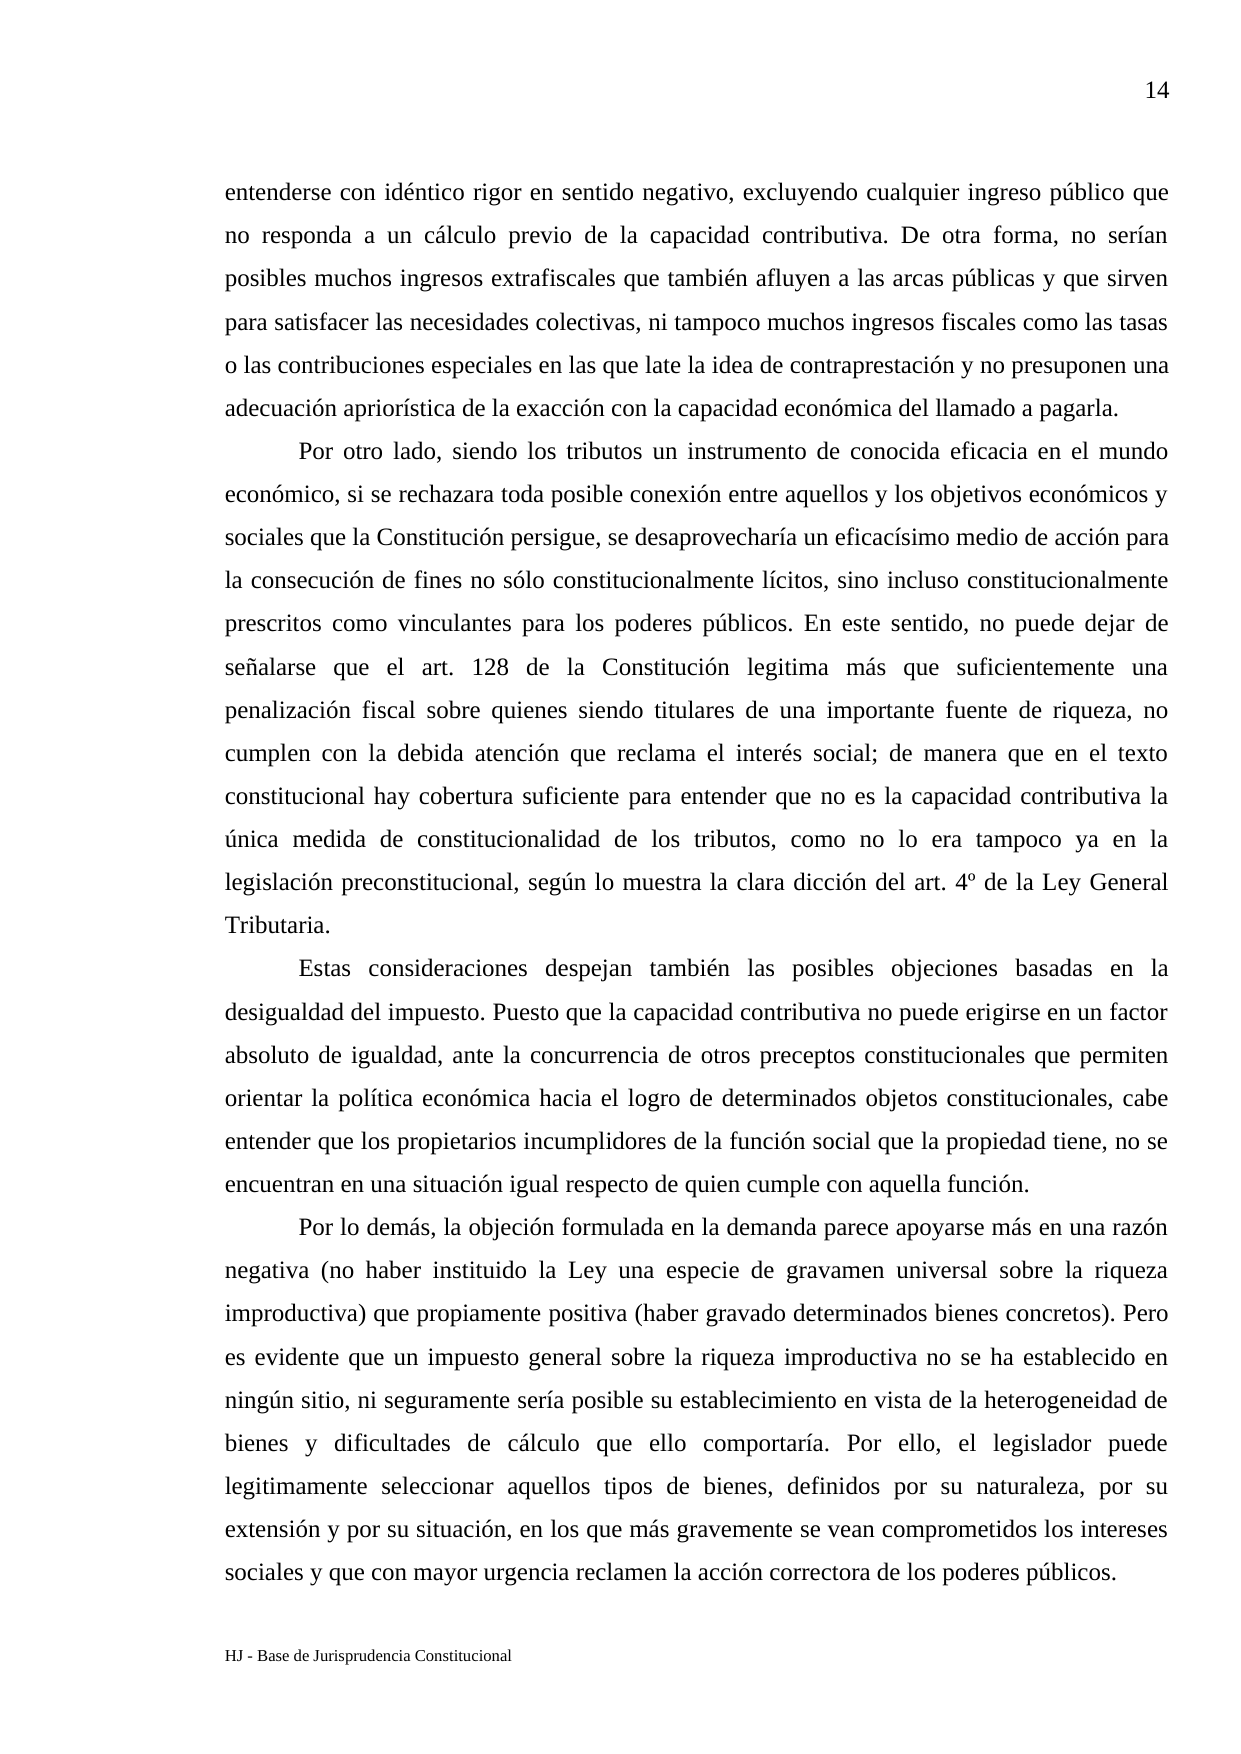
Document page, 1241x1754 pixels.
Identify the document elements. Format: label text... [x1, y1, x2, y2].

text Por otro lado, siendo los tributos un instrumento de conocida eficacia en el mundo económico, si se rechazara toda posible conexión entre aquellos y los objetivos económicos y sociales que la Constitución persigue, se desaprovecharía un eficacísimo medio de acción para la consecución de fines no sólo constitucionalmente lícitos, sino incluso constitucionalmente prescritos como vinculantes para los poderes públicos. En este sentido, no puede dejar de señalarse que el art. 128 de la Constitución legitima más que suficientemente una penalización fiscal sobre quienes siendo titulares de una importante fuente de riqueza, no cumplen con la debida atención que reclama el interés social; de manera que en el texto constitucional hay cobertura suficiente para entender que no es la capacidad contributiva la única medida de constitucionalidad de los tributos, como no lo era tampoco ya en la legislación preconstitucional, según lo muestra la clara dicción del art. 4º de la Ley General Tributaria. [224, 436, 1169, 939]
text Estas consideraciones despejan también las posibles objeciones basadas en la desigualdad del impuesto. Puesto que la capacidad contributiva no puede erigirse en un factor absoluto de igualdad, ante la concurrencia de otros preceptos constitucionales que permiten orientar la política económica hacia el logro de determinados objetos constitucionales, cabe entender que los propietarios incumplidores de la función social que la propiedad tiene, no se encuentran en una situación igual respecto de quien cumple con aquella función. [224, 953, 1169, 1198]
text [224, 177, 1169, 422]
text Por lo demás, la objeción formulada en la demanda parece apoyarse más en una razón negativa (no haber instituido la Ley una especie de gravamen universal sobre la riqueza improductiva) que propiamente positiva (haber gravado determinados bienes concretos). Pero es evidente que un impuesto general sobre la riqueza improductiva no se ha establecido en ningún sitio, ni seguramente sería posible su establecimiento en vista de la heterogeneidad de bienes y dificultades de cálculo que ello comportaría. Por ello, el legislador puede legitimamente seleccionar aquellos tipos de bienes, definidos por su naturaleza, por su extensión y por su situación, en los que más gravemente se vean comprometidos los intereses sociales y que con mayor urgencia reclamen la acción correctora de los poderes públicos. [224, 1212, 1169, 1586]
